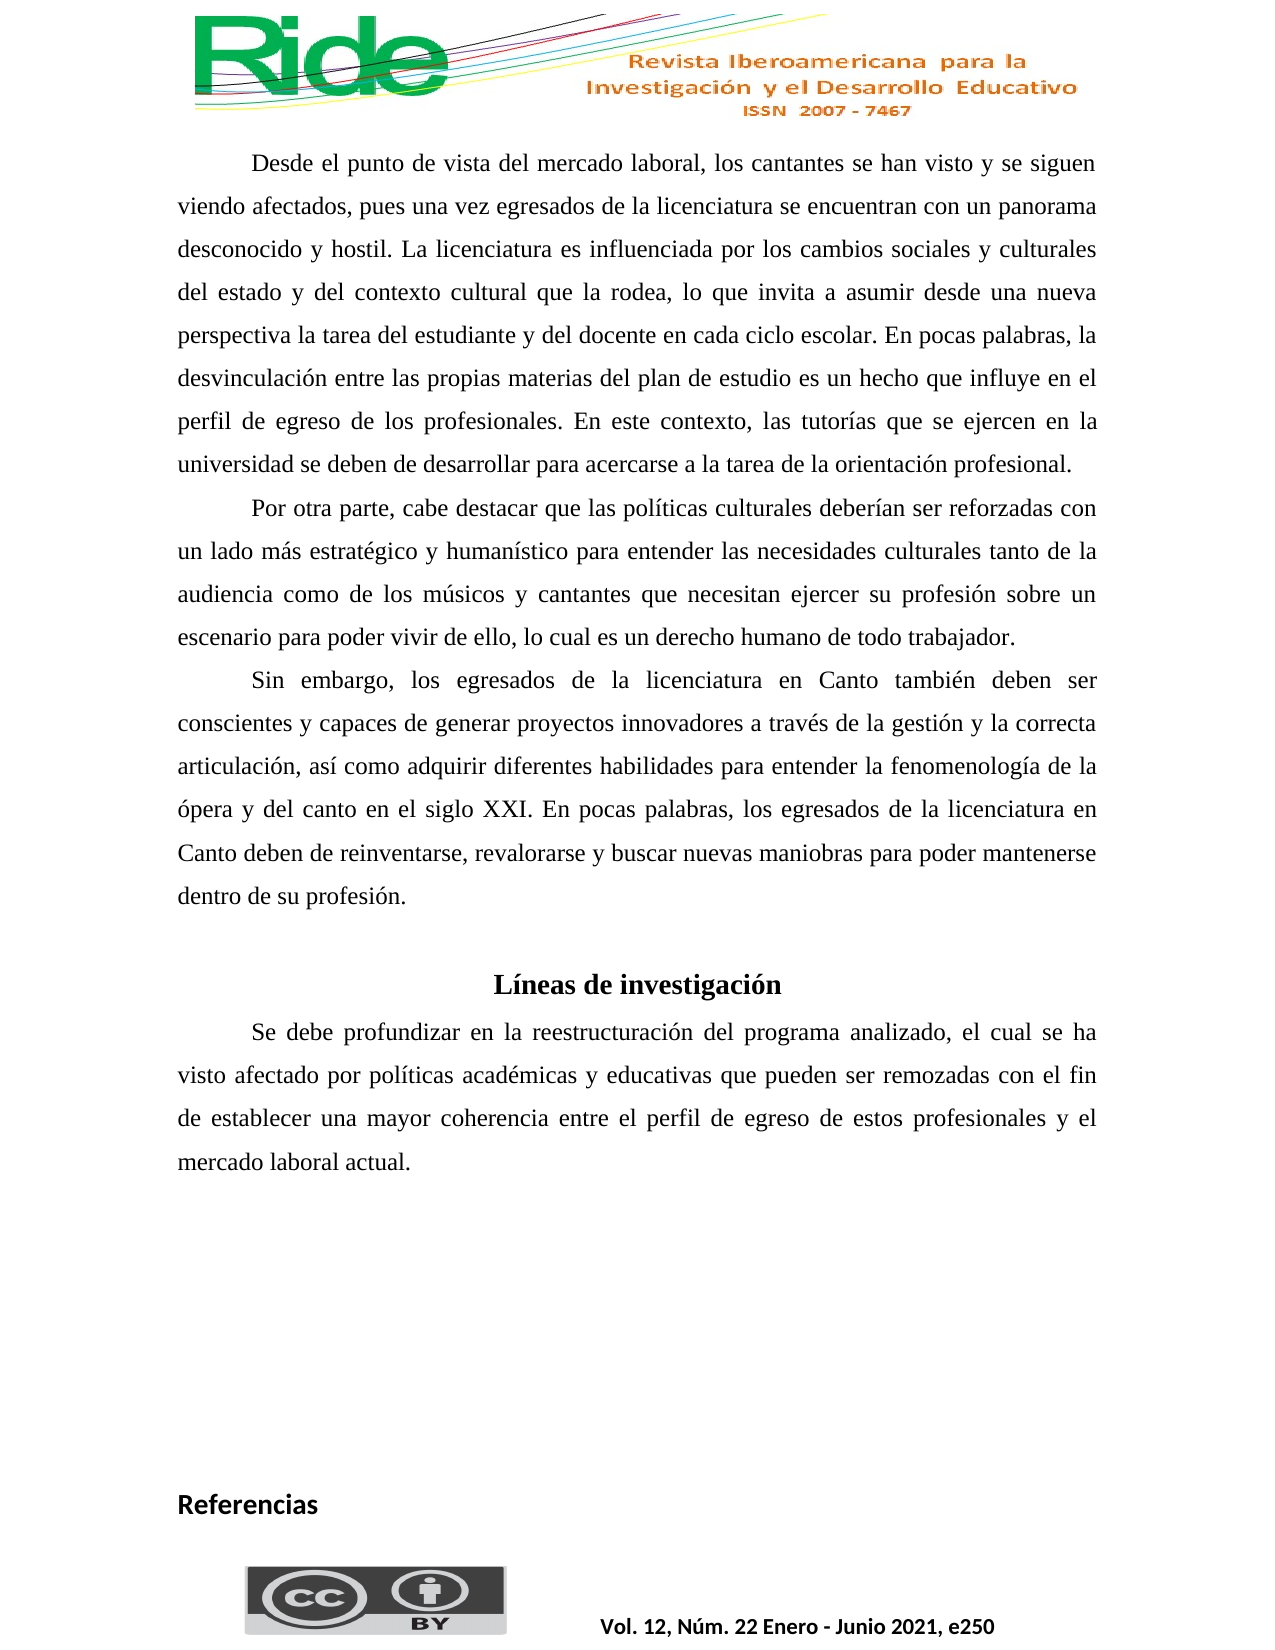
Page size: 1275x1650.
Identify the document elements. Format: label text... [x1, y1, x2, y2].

text Por otra parte, cabe destacar que las políticas culturales deberían ser reforzadas con un lado más estratégico y humanístico para entender las necesidades culturales tanto de la audiencia como de los músicos y cantantes que necesitan ejercer su profesión sobre un escenario para poder vivir de ello, lo cual es un derecho humano de todo trabajador. [177, 493, 1098, 651]
picture [194, 14, 1080, 119]
picture [244, 1566, 507, 1635]
text Sin embargo, los egresados de la licenciatura en Canto también deben ser conscientes y capaces de generar proyectos innovadores a través de la gestión y la correcta articulación, así como adquirir diferentes habilidades para entender la fenomenología de la ópera y del canto en el siglo XXI. En pocas palabras, los egresados de la licenciatura en Canto deben de reinventarse, revalorarse y buscar nuevas maniobras para poder mantenerse dentro de su profesión. [177, 665, 1098, 909]
text Líneas de investigación [177, 967, 1098, 1001]
text Referencias [177, 1486, 1098, 1522]
text Desde el punto de vista del mercado laboral, los cantantes se han visto y se siguen viendo afectados, pues una vez egresados de la licenciatura se encuentran con un panorama desconocido y hostil. La licenciatura es influenciada por los cambios sociales y culturales del estado y del contexto cultural que la rodea, lo que invita a asumir desde una nueva perspectiva la tarea del estudiante y del docente en cada ciclo escolar. En pocas palabras, la desvinculación entre las propias materias del plan de estudio es un hecho que influye en el perfil de egreso de los profesionales. En este contexto, las tutorías que se ejercen en la universidad se deben de desarrollar para acercarse a la tarea de la orientación profesional. [177, 148, 1098, 478]
text Se debe profundizar en la reestructuración del programa analizado, el cual se ha visto afectado por políticas académicas y educativas que pueden ser remozadas con el fin de establecer una mayor coherencia entre el perfil de egreso de estos profesionales y el mercado laboral actual. [177, 1017, 1098, 1175]
